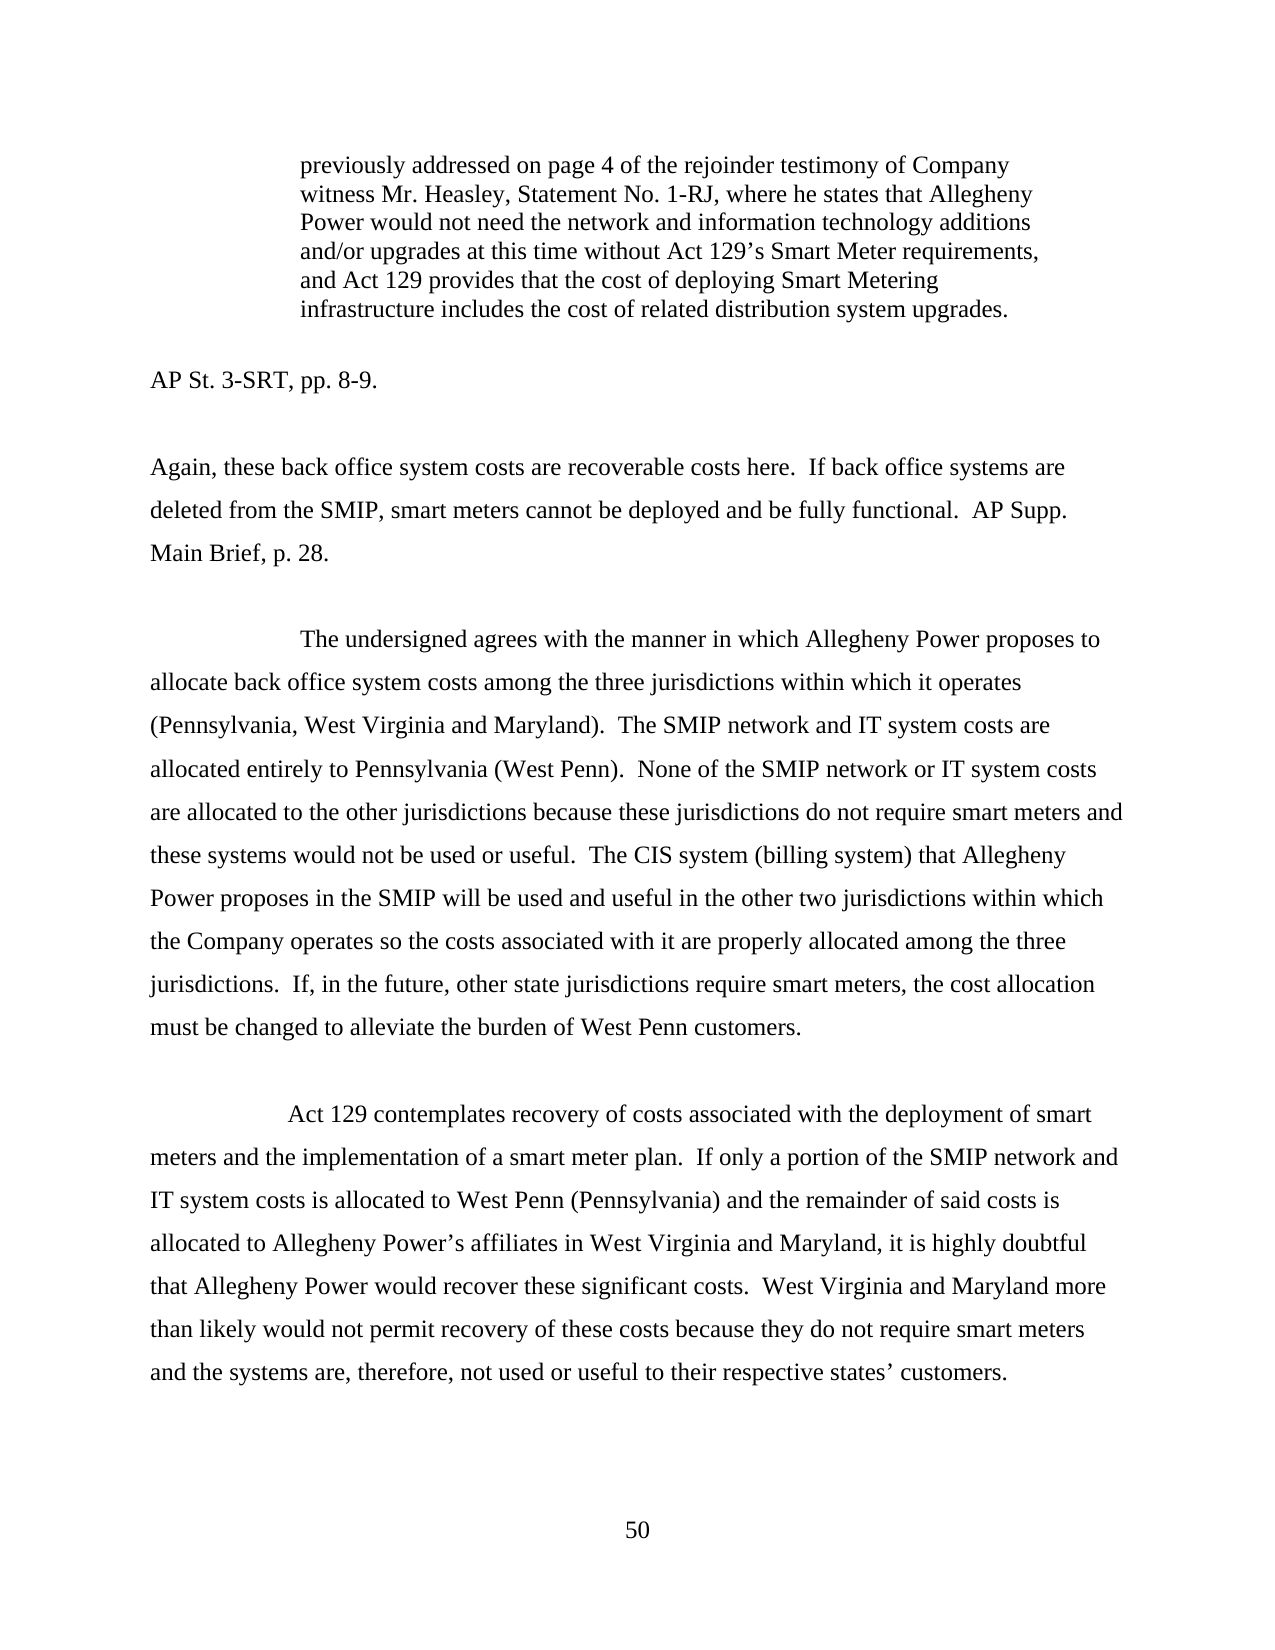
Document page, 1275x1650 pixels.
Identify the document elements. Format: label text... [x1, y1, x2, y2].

text The undersigned agrees with the manner in which Allegheny Power proposes to allocate back office system costs among the three jurisdictions within which it operates (, and ). The SMIP network and IT system costs are allocated entirely to (West Penn). None of the SMIP network or IT system costs are allocated to the other jurisdictions because these jurisdictions do not require smart meters and these systems would not be used or useful. The CIS system (billing system) that Allegheny Power proposes in the SMIP will be used and useful in the other two jurisdictions within which the Company operates so the costs associated with it are properly allocated among the three jurisdictions. If, in the future, other state jurisdictions require smart meters, the cost allocation must be changed to alleviate the burden of West Penn customers. [150, 624, 1125, 1041]
text Again, these back office system costs are recoverable costs here. If back office systems are deleted from the SMIP, smart meters cannot be deployed and be fully functional. AP Supp. Main Brief, p. 28. [150, 452, 1125, 567]
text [300, 150, 1050, 322]
text allocated to Allegheny Power’s affiliates in West Virginia and Maryland, it is highly doubtful that Allegheny Power would recover these significant costs. West Virginia and Maryland more than likely would not permit recovery of these costs because they do not require smart meters and the systems are, therefore, not used or useful to their respective states’ customers. [150, 1228, 1125, 1386]
text AP St. 3-SRT, pp. 8-9. [150, 366, 1125, 394]
text Act 129 contemplates recovery of costs associated with the deployment of smart meters and the implementation of a smart meter plan. If only a portion of the SMIP network and IT system costs is allocated to West Penn () and the remainder of said costs is [150, 1099, 1125, 1214]
